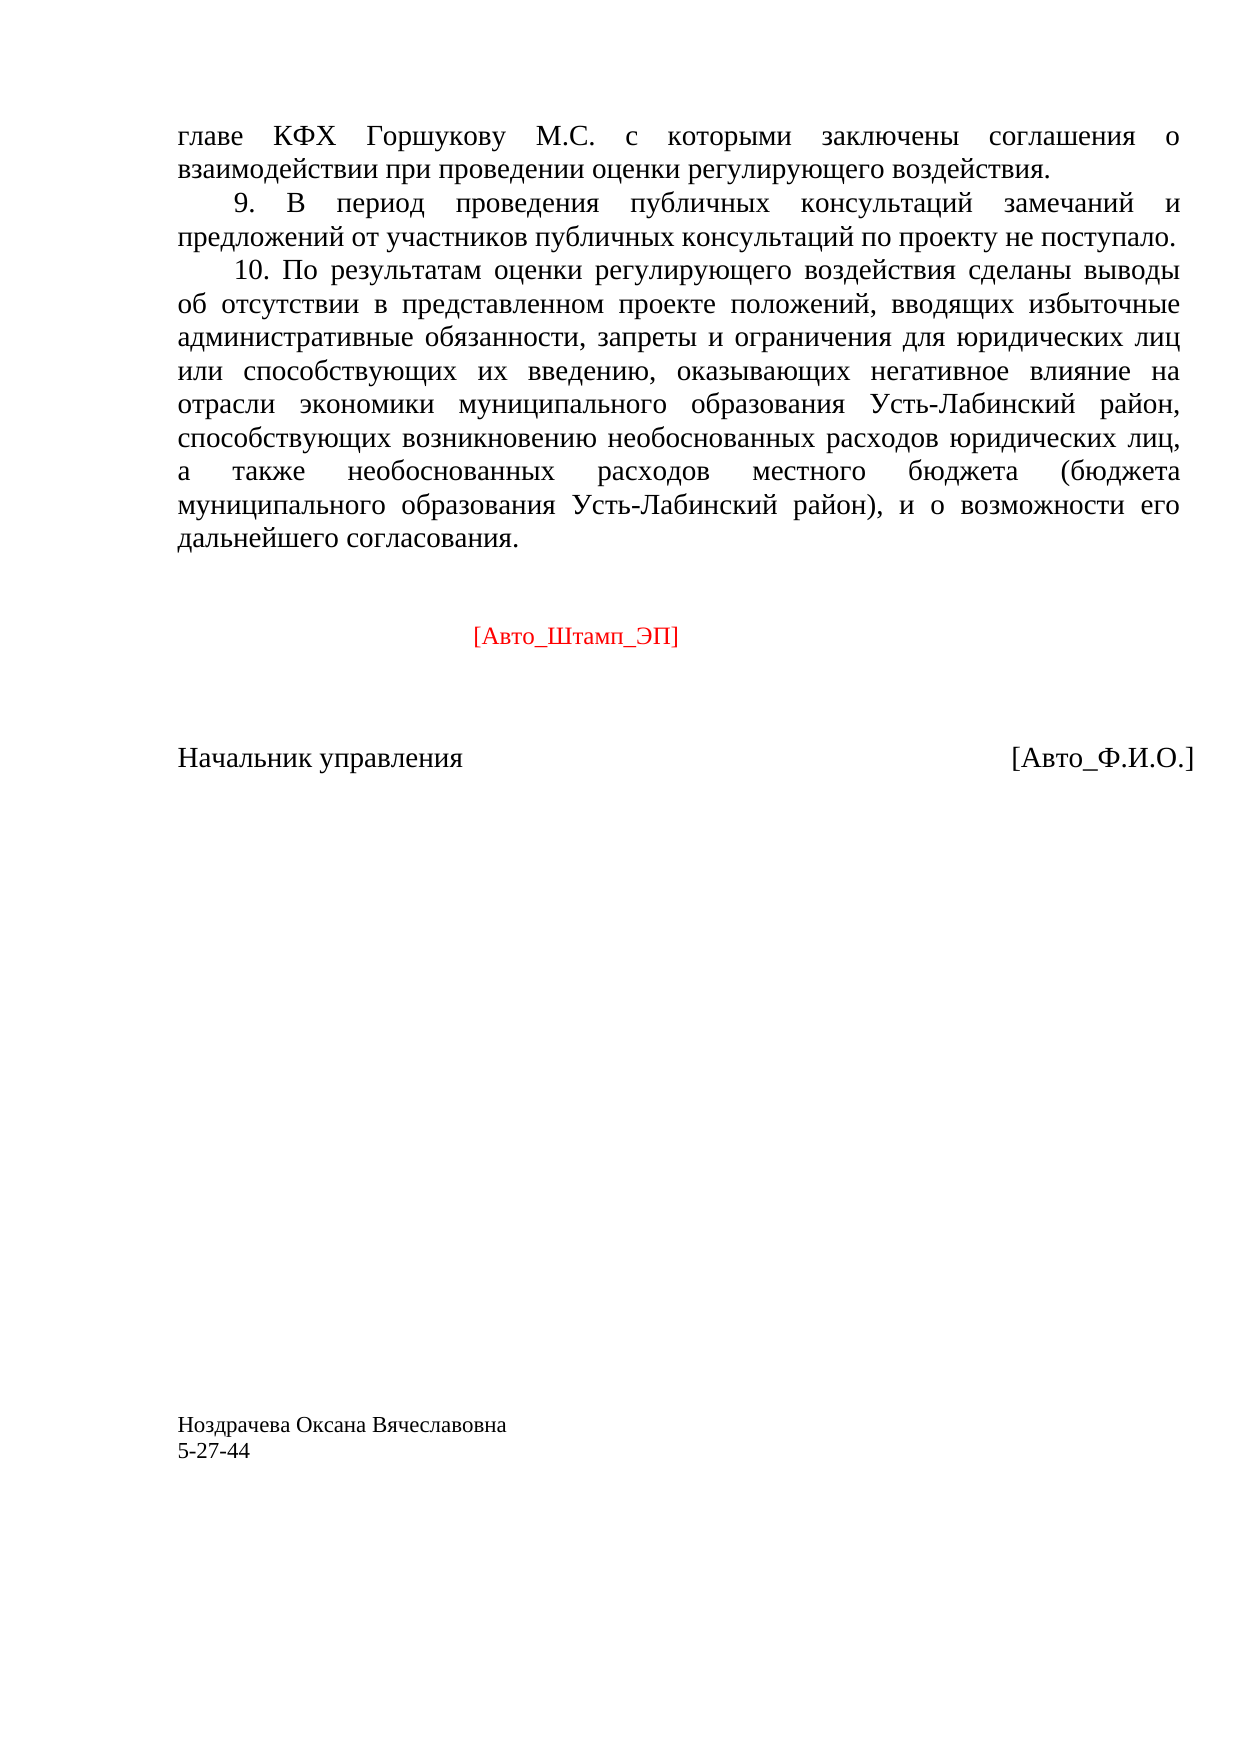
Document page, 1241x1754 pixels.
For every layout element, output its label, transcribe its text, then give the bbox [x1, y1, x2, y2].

text Ноздрачева Оксана Вячеславовна [177, 1411, 1181, 1437]
table_header Начальник управления [177, 621, 473, 773]
table_header [Авто_Штамп_ЭП] [473, 621, 873, 773]
text 10. По результатам оценки регулирующего воздействия сделаны выводы об отсутствии в представленном проекте положений, вводящих избыточные административные обязанности, запреты и ограничения для юридических лиц или способствующих их введению, оказывающих негативное влияние на отрасли экономики муниципального образования Усть-Лабинский район, способствующих возникновению необоснованных расходов юридических лиц, а также необоснованных расходов местного бюджета (бюджета муниципального образования Усть-Лабинский район), и о возможности его дальнейшего согласования. [177, 252, 1181, 554]
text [177, 118, 1181, 185]
text 9. В период проведения публичных консультаций замечаний и предложений от участников публичных консультаций по проекту не поступало. [177, 185, 1181, 252]
table_header [Авто_Ф.И.О.] [873, 621, 1194, 773]
text 5-27-44 [177, 1437, 1181, 1463]
